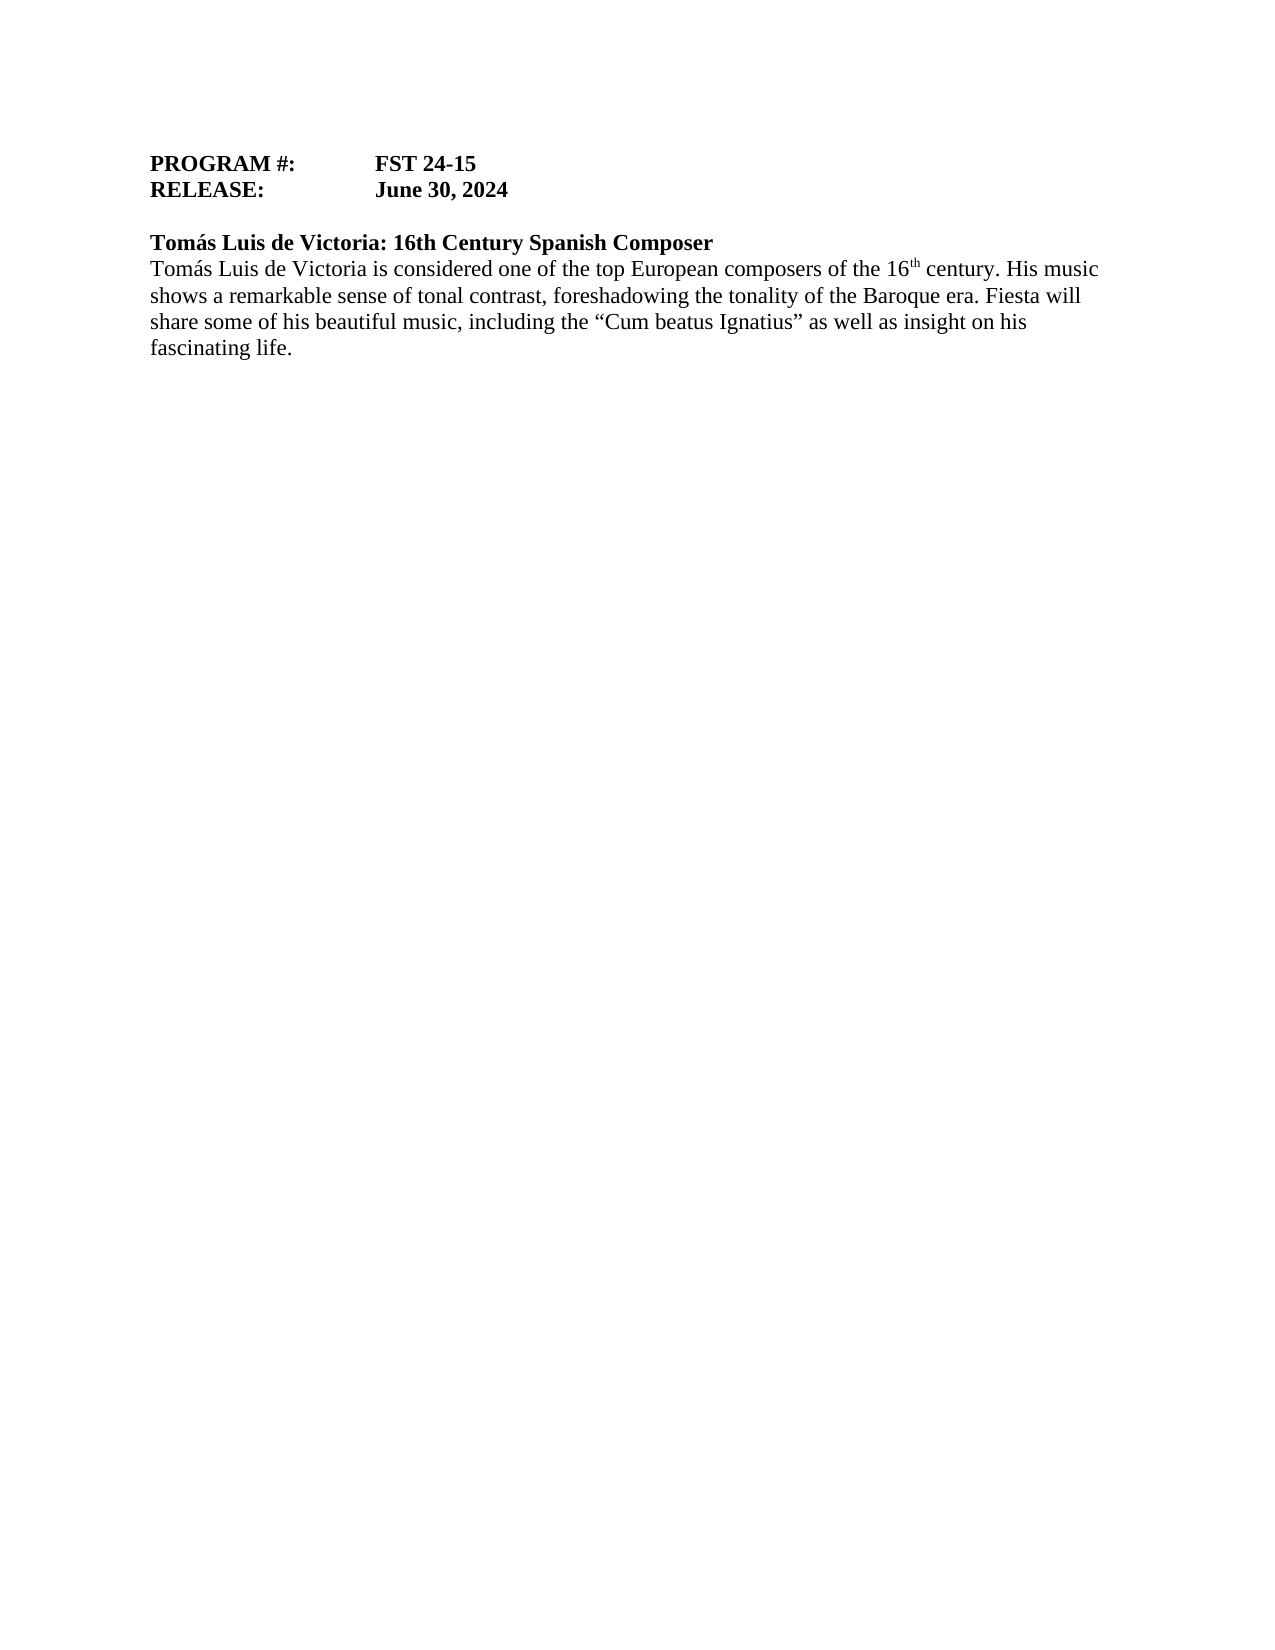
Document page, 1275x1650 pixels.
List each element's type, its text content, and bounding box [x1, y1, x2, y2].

text PROGRAM #: FST 24-15 [150, 150, 1125, 176]
text Tomás Luis de Victoria: 16th Century Spanish Composer [150, 229, 1125, 255]
text RELEASE: June 30, 2024 [150, 176, 1125, 203]
text Tomás Luis de Victoria is considered one of the top European composers of the 16th century. His music shows a remarkable sense of tonal contrast, foreshadowing the tonality of the Baroque era. Fiesta will share some of his beautiful music, including the “Cum beatus Ignatius” as well as insight on his fascinating life. [150, 255, 1125, 361]
